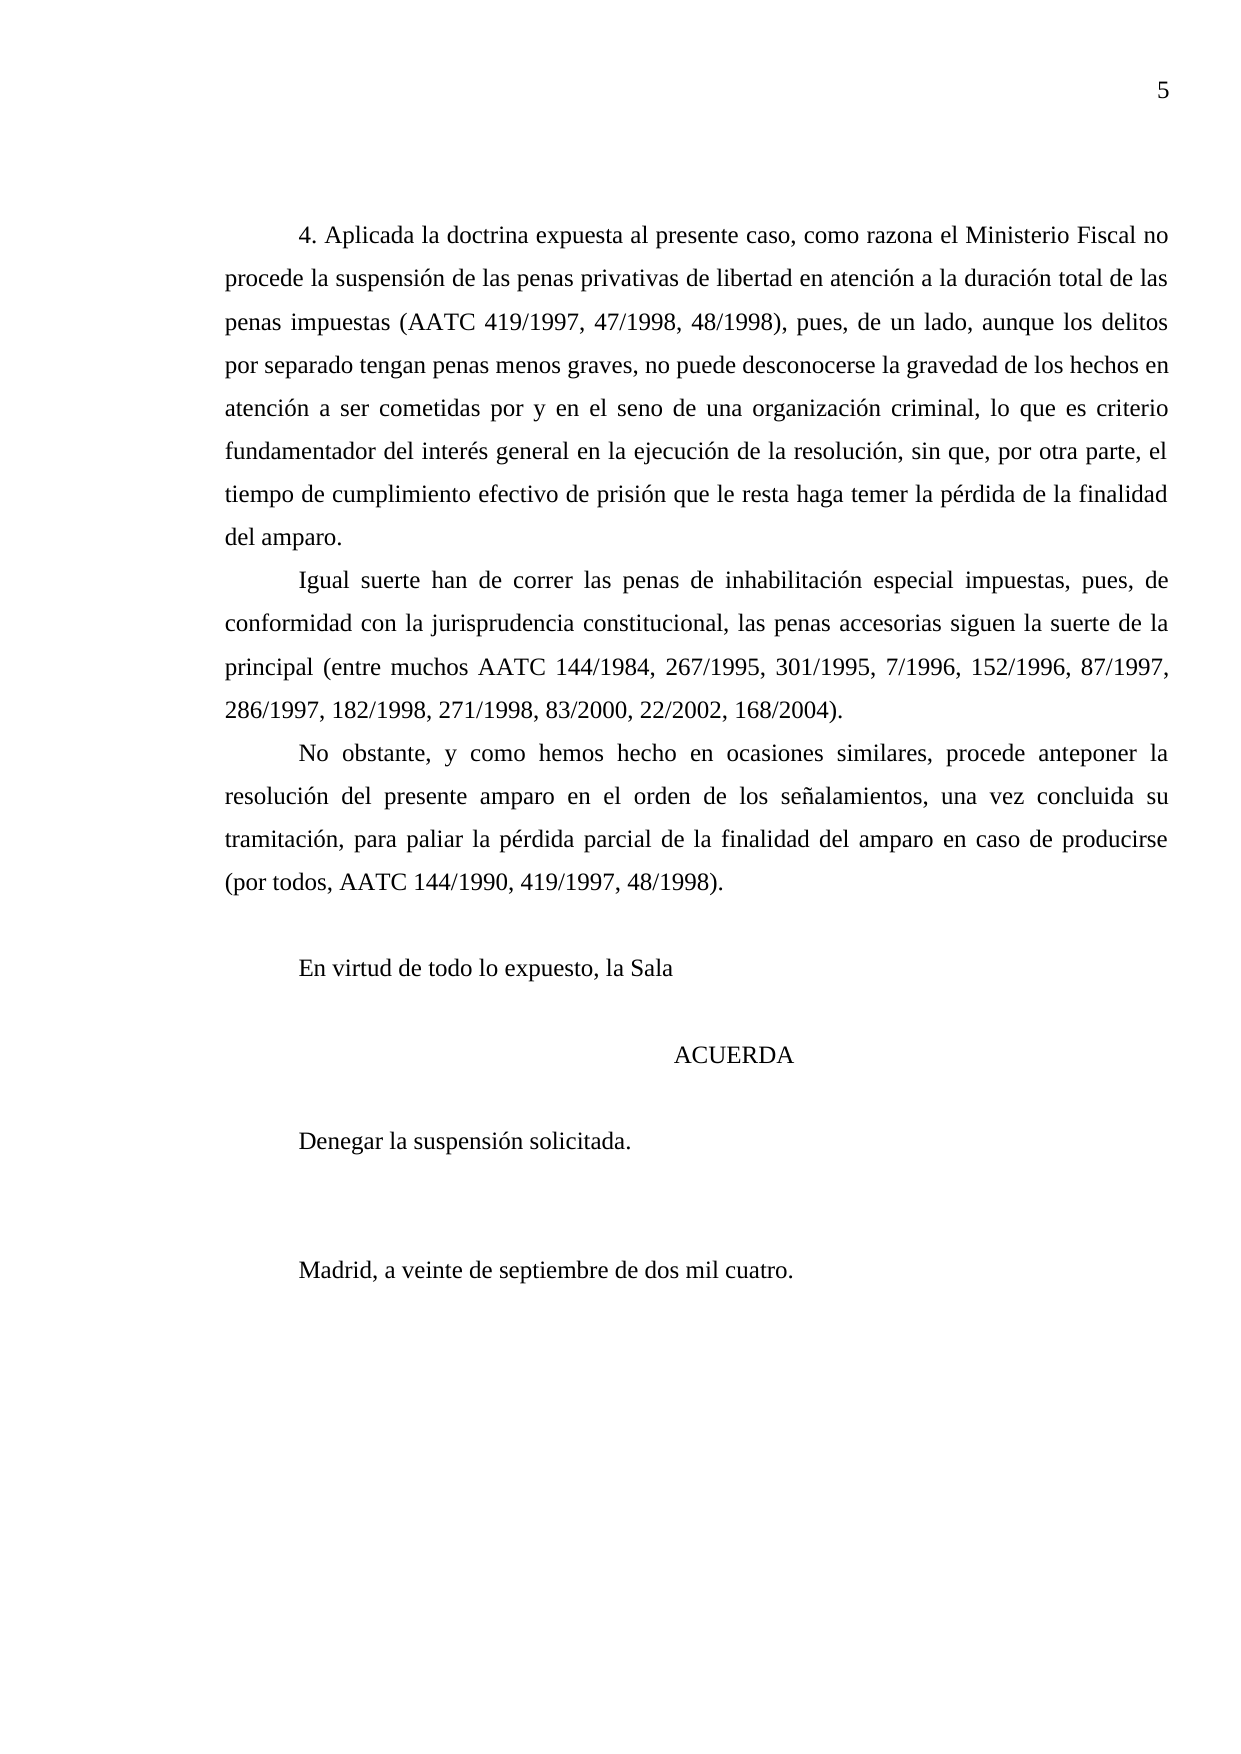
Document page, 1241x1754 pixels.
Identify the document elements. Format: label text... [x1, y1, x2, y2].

text No obstante, y como hemos hecho en ocasiones similares, procede anteponer la resolución del presente amparo en el orden de los señalamientos, una vez concluida su tramitación, para paliar la pérdida parcial de la finalidad del amparo en caso de producirse (por todos, AATC 144/1990, 419/1997, 48/1998). [224, 738, 1169, 896]
text ACUERDA [224, 1040, 1169, 1068]
text 4. Aplicada la doctrina expuesta al presente caso, como razona el Ministerio Fiscal no procede la suspensión de las penas privativas de libertad en atención a la duración total de las penas impuestas (AATC 419/1997, 47/1998, 48/1998), pues, de un lado, aunque los delitos por separado tengan penas menos graves, no puede desconocerse la gravedad de los hechos en atención a ser cometidas por y en el seno de una organización criminal, lo que es criterio fundamentador del interés general en la ejecución de la resolución, sin que, por otra parte, el tiempo de cumplimiento efectivo de prisión que le resta haga temer la pérdida de la finalidad del amparo. [224, 220, 1169, 551]
text Denegar la suspensión solicitada. [224, 1126, 1169, 1155]
text En virtud de todo lo expuesto, la Sala [224, 953, 1169, 982]
text Madrid, a veinte de septiembre de dos mil cuatro. [224, 1255, 1169, 1284]
text Igual suerte han de correr las penas de inhabilitación especial impuestas, pues, de conformidad con la jurisprudencia constitucional, las penas accesorias siguen la suerte de la principal (entre muchos AATC 144/1984, 267/1995, 301/1995, 7/1996, 152/1996, 87/1997, 286/1997, 182/1998, 271/1998, 83/2000, 22/2002, 168/2004). [224, 565, 1169, 723]
